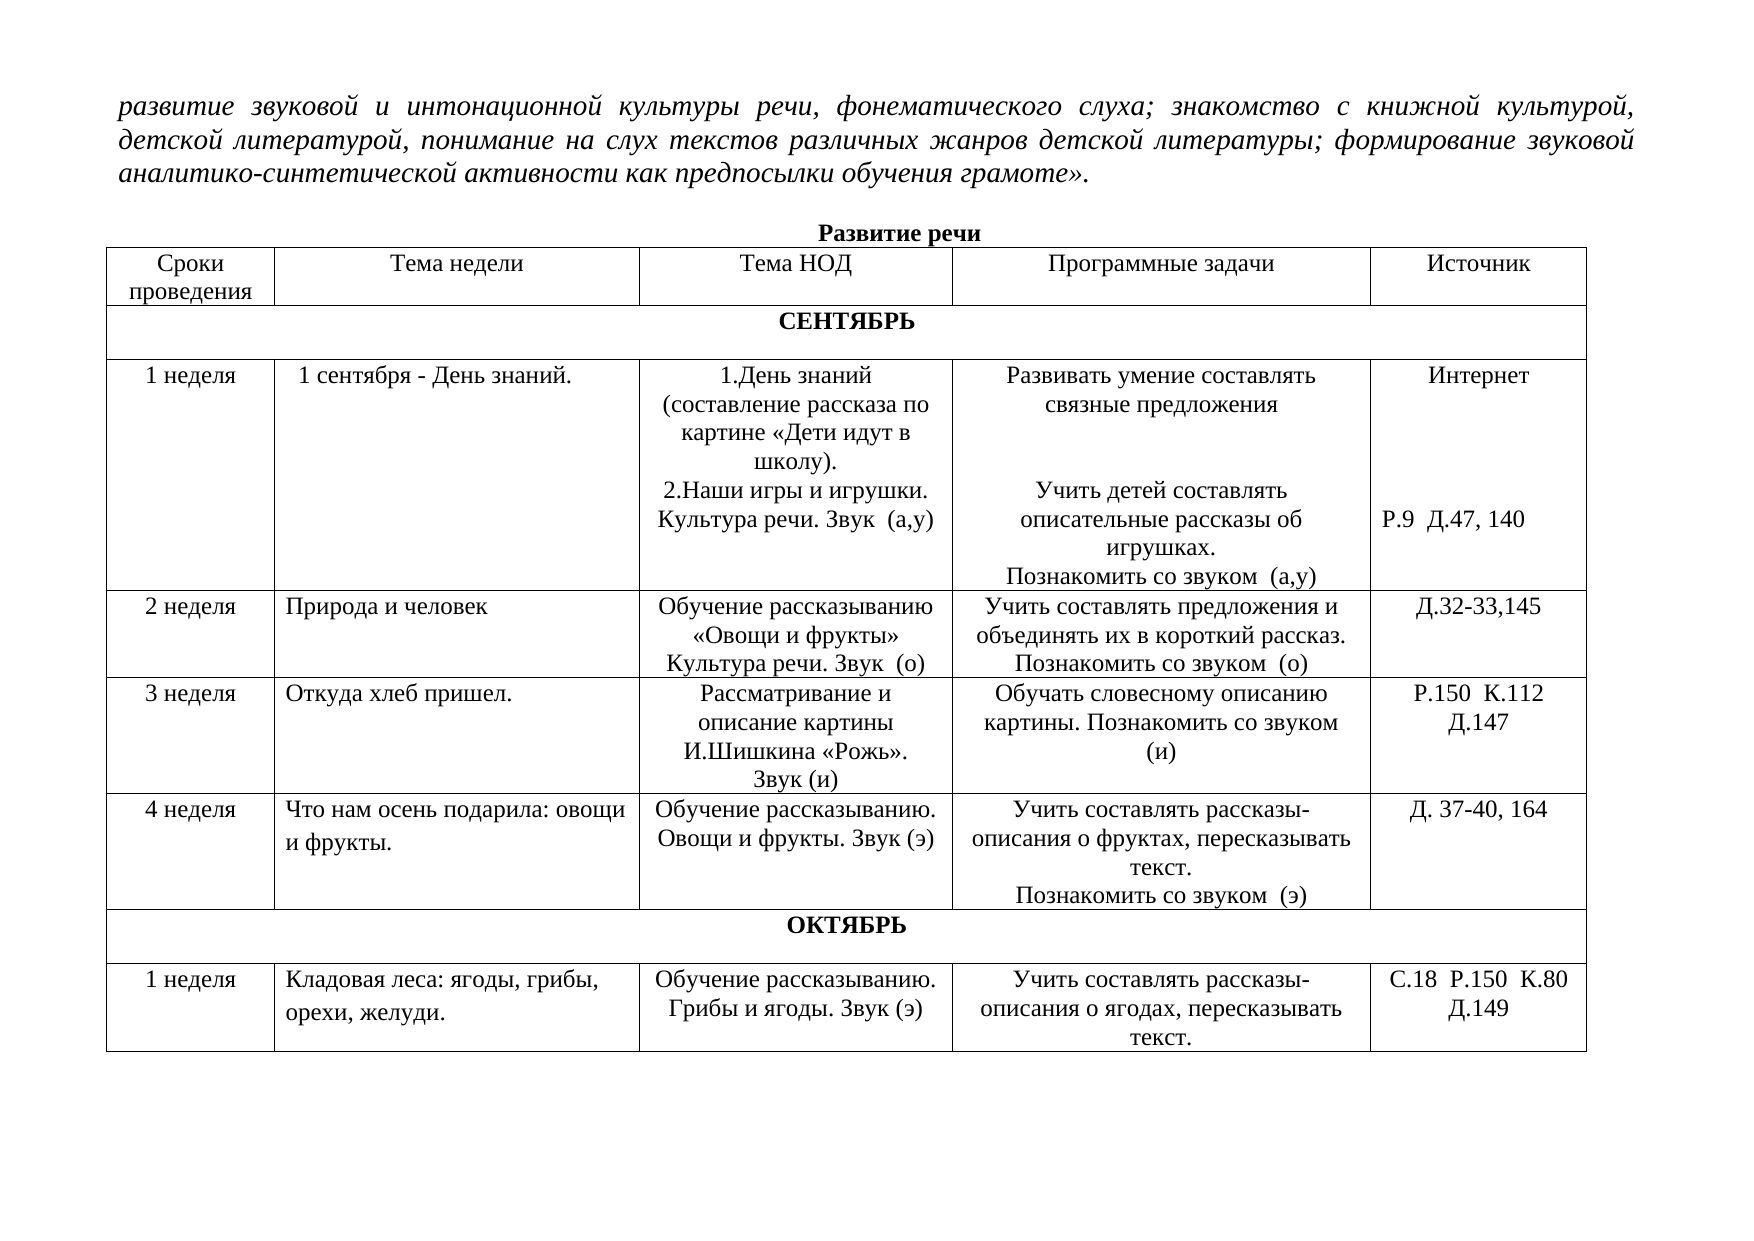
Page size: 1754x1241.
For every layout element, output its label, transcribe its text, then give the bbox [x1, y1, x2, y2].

table_cell 1 сентября - День знаний. [275, 360, 639, 590]
table_cell СЕНТЯБРЬ [107, 306, 1586, 359]
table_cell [953, 964, 1370, 1051]
table_header Источник [1371, 248, 1586, 305]
table_cell Обучать словесному описанию картины. Познакомить со звуком (и) [953, 678, 1370, 793]
table_cell ОКТЯБРЬ [107, 910, 1586, 963]
table_cell Р.150 К.112 Д.147 [1371, 678, 1586, 793]
table_cell Откуда хлеб пришел. [275, 678, 639, 793]
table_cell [640, 964, 952, 1051]
table_cell 1 неделя [107, 964, 274, 1051]
table_cell Интернет Р.9 Д.47, 140 [1371, 360, 1586, 590]
table_cell 2 неделя [107, 591, 274, 677]
table_cell 1.День знаний (составление рассказа по картине «Дети идут в школу). 2.Наши игры и игрушки. Культура речи. Звук (а,у) [640, 360, 952, 590]
table_cell Рассматривание и описание картины И.Шишкина «Рожь». Звук (и) [640, 678, 952, 793]
list Развитие речи [163, 218, 1636, 247]
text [118, 88, 1636, 189]
table_header Программные задачи [953, 248, 1370, 305]
table_cell Учить составлять предложения и объединять их в короткий рассказ. Познакомить со звуком (о) [953, 591, 1370, 677]
table_cell Обучение рассказыванию. Овощи и фрукты. Звук (э) [640, 794, 952, 909]
table_cell Что нам осень подарила: овощи и фрукты. [275, 794, 639, 909]
table_cell Природа и человек [275, 591, 639, 677]
table_cell Д. 37-40, 164 [1371, 794, 1586, 909]
table_header Тема недели [275, 248, 639, 305]
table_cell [1371, 964, 1586, 1051]
table_cell Развивать умение составлять связные предложения Учить детей составлять описательные рассказы об игрушках. Познакомить со звуком (а,у) [953, 360, 1370, 590]
table_cell Д.32-33,145 [1371, 591, 1586, 677]
table_header Сроки проведения [107, 248, 274, 305]
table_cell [275, 964, 639, 1051]
table_cell Обучение рассказыванию «Овощи и фрукты» Культура речи. Звук (о) [640, 591, 952, 677]
table_cell 3 неделя [107, 678, 274, 793]
table_header Тема НОД [640, 248, 952, 305]
table_cell Учить составлять рассказы-описания о фруктах, пересказывать текст. Познакомить со звуком (э) [953, 794, 1370, 909]
table_cell 1 неделя [107, 360, 274, 590]
table_cell 4 неделя [107, 794, 274, 909]
